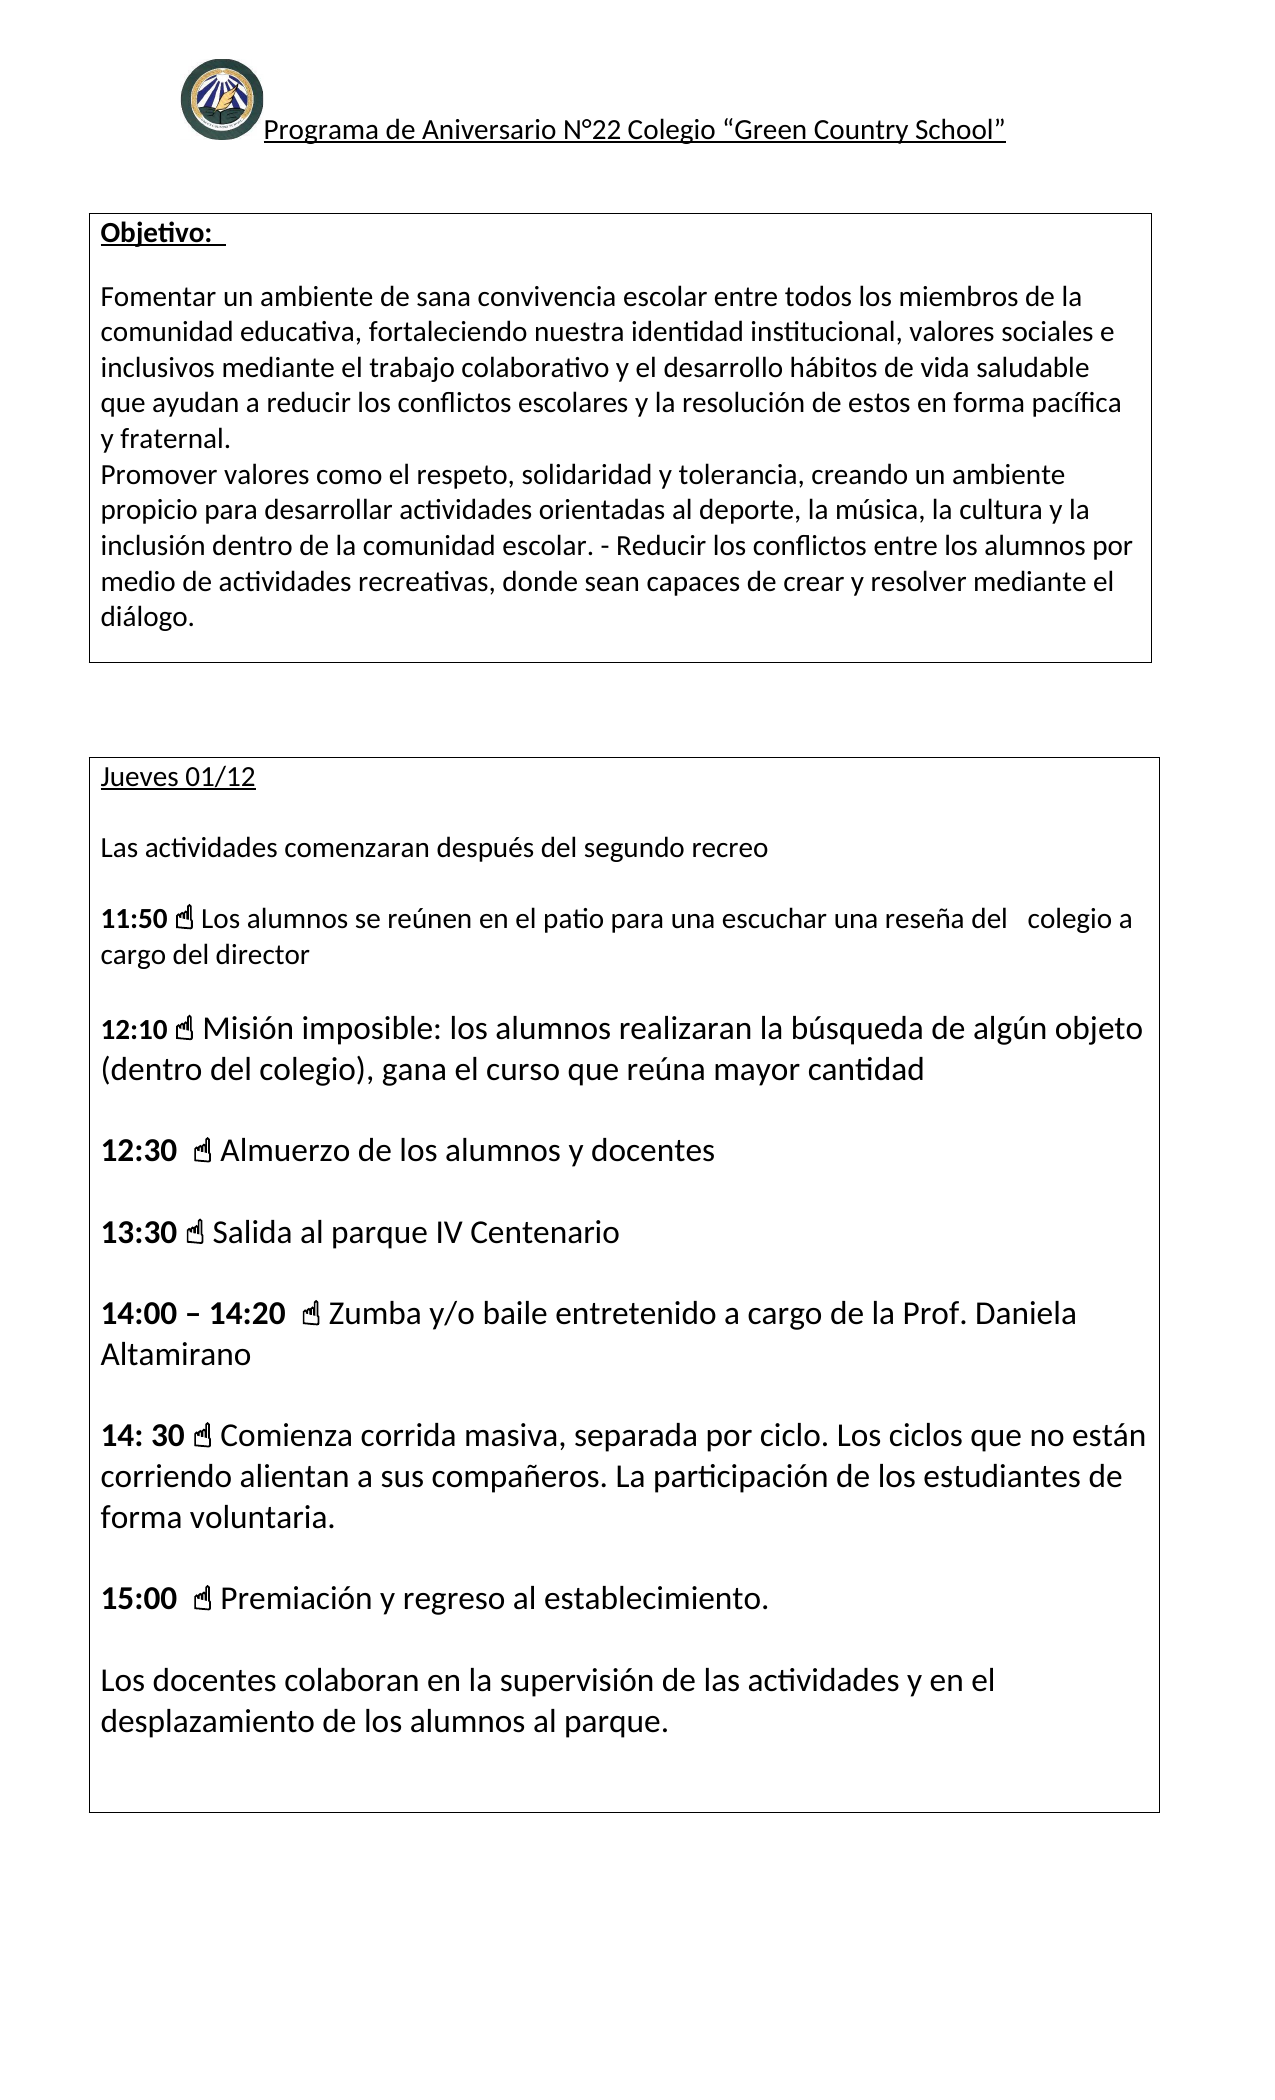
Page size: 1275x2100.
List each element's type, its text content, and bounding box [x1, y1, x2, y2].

picture [180, 59, 264, 140]
table_header Objetivo: Fomentar un ambiente de sana convivencia escolar entre todos los miembros de la comunidad educativa, fortaleciendo nuestra identidad institucional, valores sociales e inclusivos mediante el trabajo colaborativo y el desarrollo hábitos de vida saludable que ayudan a reducir los conflictos escolares y la resolución de estos en forma pacífica y fraternal. Promover valores como el respeto, solidaridad y tolerancia, creando un ambiente propicio para desarrollar actividades orientadas al deporte, la música, la cultura y la inclusión dentro de la comunidad escolar. - Reducir los conflictos entre los alumnos por medio de actividades recreativas, donde sean capaces de crear y resolver mediante el diálogo. [90, 214, 1151, 662]
table_header Jueves 01/12 Las actividades comenzaran después del segundo recreo 11:50 Los alumnos se reúnen en el patio para una escuchar una reseña del colegio a cargo del director 12:10 Misión imposible: los alumnos realizaran la búsqueda de algún objeto (dentro del colegio), gana el curso que reúna mayor cantidad 12:30 Almuerzo de los alumnos y docentes 13:30 Salida al parque IV Centenario 14:00 – 14:20 Zumba y/o baile entretenido a cargo de la Prof. Daniela Altamirano 14: 30 Comienza corrida masiva, separada por ciclo. Los ciclos que no están corriendo alientan a sus compañeros. La participación de los estudiantes de forma voluntaria. 15:00 Premiación y regreso al establecimiento. Los docentes colaboran en la supervisión de las actividades y en el desplazamiento de los alumnos al parque. [90, 758, 1159, 1812]
text Programa de Aniversario N°22 Colegio “Green Country School” [89, 59, 1098, 147]
